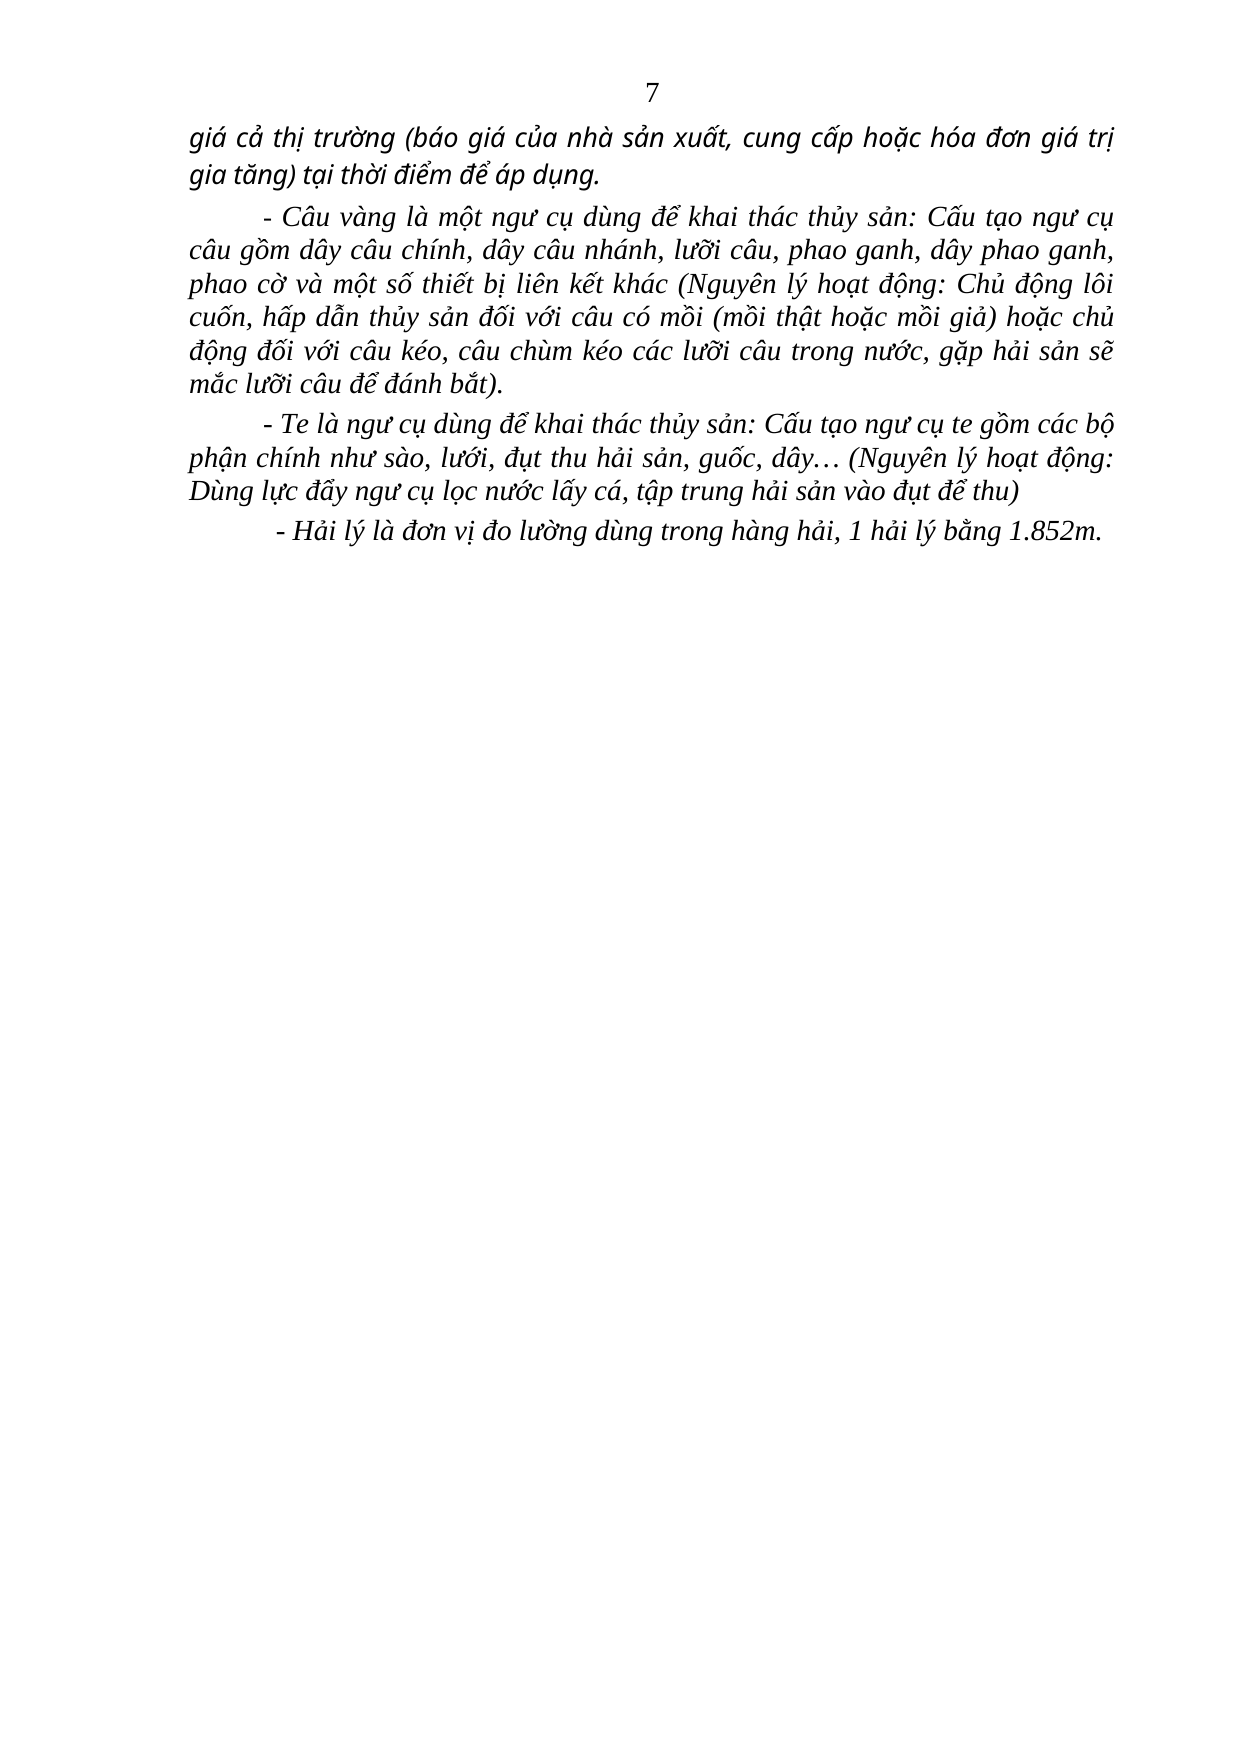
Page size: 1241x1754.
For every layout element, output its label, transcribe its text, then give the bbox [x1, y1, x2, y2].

text - Câu vàng là một ngư cụ dùng để khai thác thủy sản: Cấu tạo ngư cụ câu gồm dây câu chính, dây câu nhánh, lưỡi câu, phao ganh, dây phao ganh, phao cờ và một số thiết bị liên kết khác (Nguyên lý hoạt động: Chủ động lôi cuốn, hấp dẫn thủy sản đối với câu có mồi (mồi thật hoặc mồi giả) hoặc chủ động đối với câu kéo, câu chùm kéo các lưỡi câu trong nước, gặp hải sản sẽ mắc lưỡi câu để đánh bắt). [189, 199, 1116, 400]
text - Hải lý là đơn vị đo lường dùng trong hàng hải, 1 hải lý bằng 1.852m. [189, 513, 1116, 547]
text - Te là ngư cụ dùng để khai thác thủy sản: Cấu tạo ngư cụ te gồm các bộ phận chính như sào, lưới, đụt thu hải sản, guốc, dây… (Nguyên lý hoạt động: Dùng lực đẩy ngư cụ lọc nước lấy cá, tập trung hải sản vào đụt để thu) [189, 406, 1116, 507]
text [189, 119, 1116, 192]
